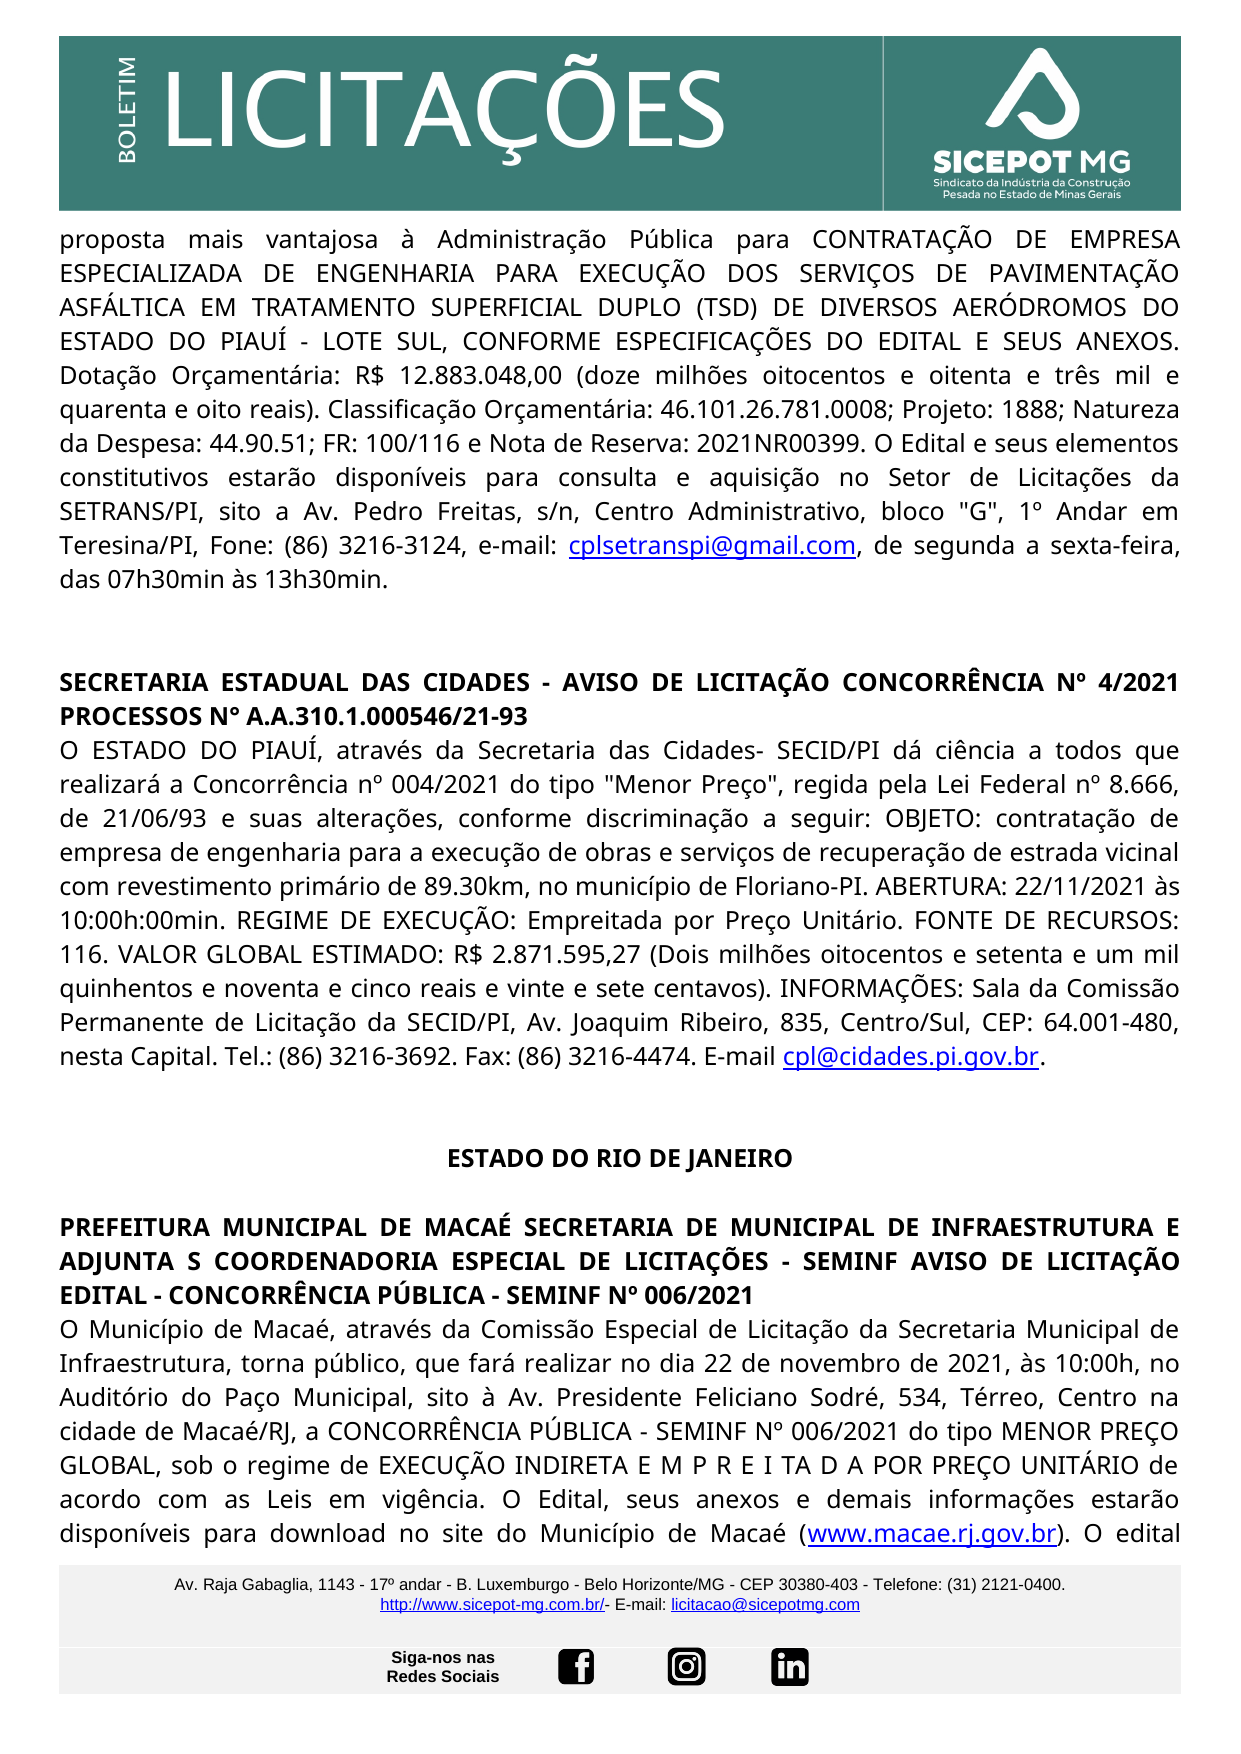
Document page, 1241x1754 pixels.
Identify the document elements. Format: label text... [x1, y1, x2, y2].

text PREFEITURA MUNICIPAL DE MACAÉ SECRETARIA DE MUNICIPAL DE INFRAESTRUTURA E ADJUNTA S COORDENADORIA ESPECIAL DE LICITAÇÕES - SEMINF AVISO DE LICITAÇÃO EDITAL - CONCORRÊNCIA PÚBLICA - SEMINF Nº 006/2021 [59, 1209, 1181, 1311]
text O ESTADO DO PIAUÍ, através da Secretaria das Cidades- SECID/PI dá ciência a todos que realizará a Concorrência nº 004/2021 do tipo "Menor Preço", regida pela Lei Federal nº 8.666, de 21/06/93 e suas alterações, conforme discriminação a seguir: OBJETO: contratação de empresa de engenharia para a execução de obras e serviços de recuperação de estrada vicinal com revestimento primário de 89.30km, no município de Floriano-PI. ABERTURA: 22/11/2021 às 10:00h:00min. REGIME DE EXECUÇÃO: Empreitada por Preço Unitário. FONTE DE RECURSOS: 116. VALOR GLOBAL ESTIMADO: R$ 2.871.595,27 (Dois milhões oitocentos e setenta e um mil quinhentos e noventa e cinco reais e vinte e sete centavos). INFORMAÇÕES: Sala da Comissão Permanente de Licitação da SECID/PI, Av. Joaquim Ribeiro, 835, Centro/Sul, CEP: 64.001-480, nesta Capital. Tel.: (86) 3216-3692. Fax: (86) 3216-4474. E-mail cpl@cidades.pi.gov.br. [59, 732, 1181, 1073]
picture [557, 1648, 594, 1685]
text ESTADO DO RIO DE JANEIRO [59, 1141, 1181, 1175]
picture [59, 36, 1181, 211]
text SECRETARIA ESTADUAL DAS CIDADES - AVISO DE LICITAÇÃO CONCORRÊNCIA Nº 4/2021 PROCESSOS N° A.A.310.1.000546/21-93 [59, 664, 1181, 732]
picture [667, 1647, 706, 1686]
picture [771, 1648, 809, 1686]
